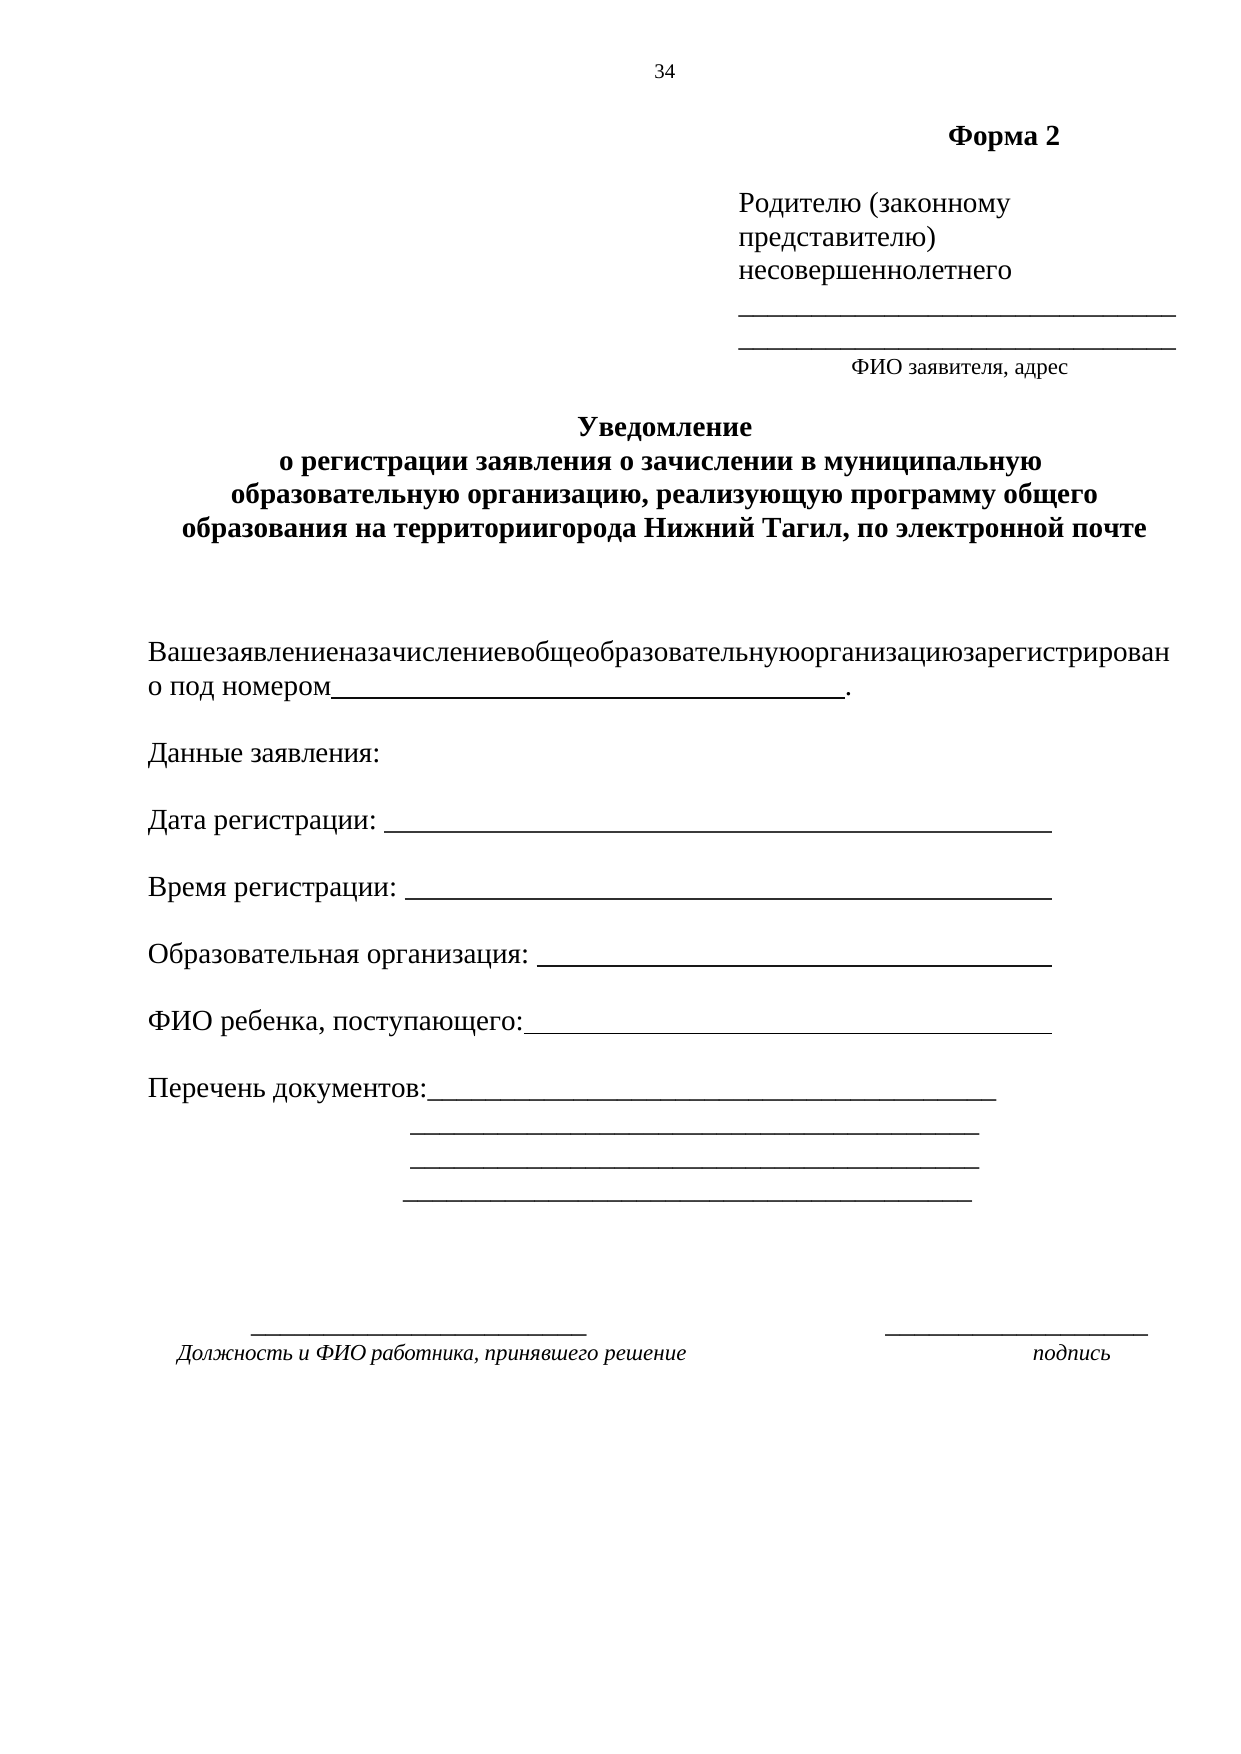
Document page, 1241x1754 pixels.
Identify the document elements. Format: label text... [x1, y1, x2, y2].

text Родителю (законному представителю) [738, 185, 1181, 252]
text Образовательная организация: [148, 936, 1181, 970]
text Перечень документов:_______________________________________ [148, 1071, 1181, 1104]
text _______________________________________ [148, 1138, 1181, 1171]
text о регистрации заявления о зачислении в муниципальную образовательную организацию, реализующую программу общего образования на территориигорода Нижний Тагил, по электронной почте [148, 443, 1181, 543]
text несовершеннолетнего [738, 252, 1181, 286]
text _______________________________________ [148, 1104, 1181, 1138]
text ______________________________ [738, 319, 1181, 353]
text Должность и ФИО работника, принявшего решение подпись [177, 1339, 1181, 1365]
text ______________________________ [738, 286, 1181, 319]
text ФИО ребенка, поступающего: [148, 1003, 1181, 1037]
text Дата регистрации: [148, 802, 1181, 836]
text _______________________ __________________ [177, 1305, 1181, 1339]
text ФИО заявителя, адрес [738, 353, 1181, 379]
text Вашезаявлениеназачислениевобщеобразовательнуюорганизациюзарегистрировано под номером . [148, 611, 1181, 702]
text Форма 2 [738, 118, 1196, 152]
text _______________________________________ [148, 1171, 1181, 1205]
text Данные заявления: [148, 735, 1181, 769]
text Время регистрации: [148, 869, 1181, 903]
text Уведомление [148, 409, 1181, 443]
